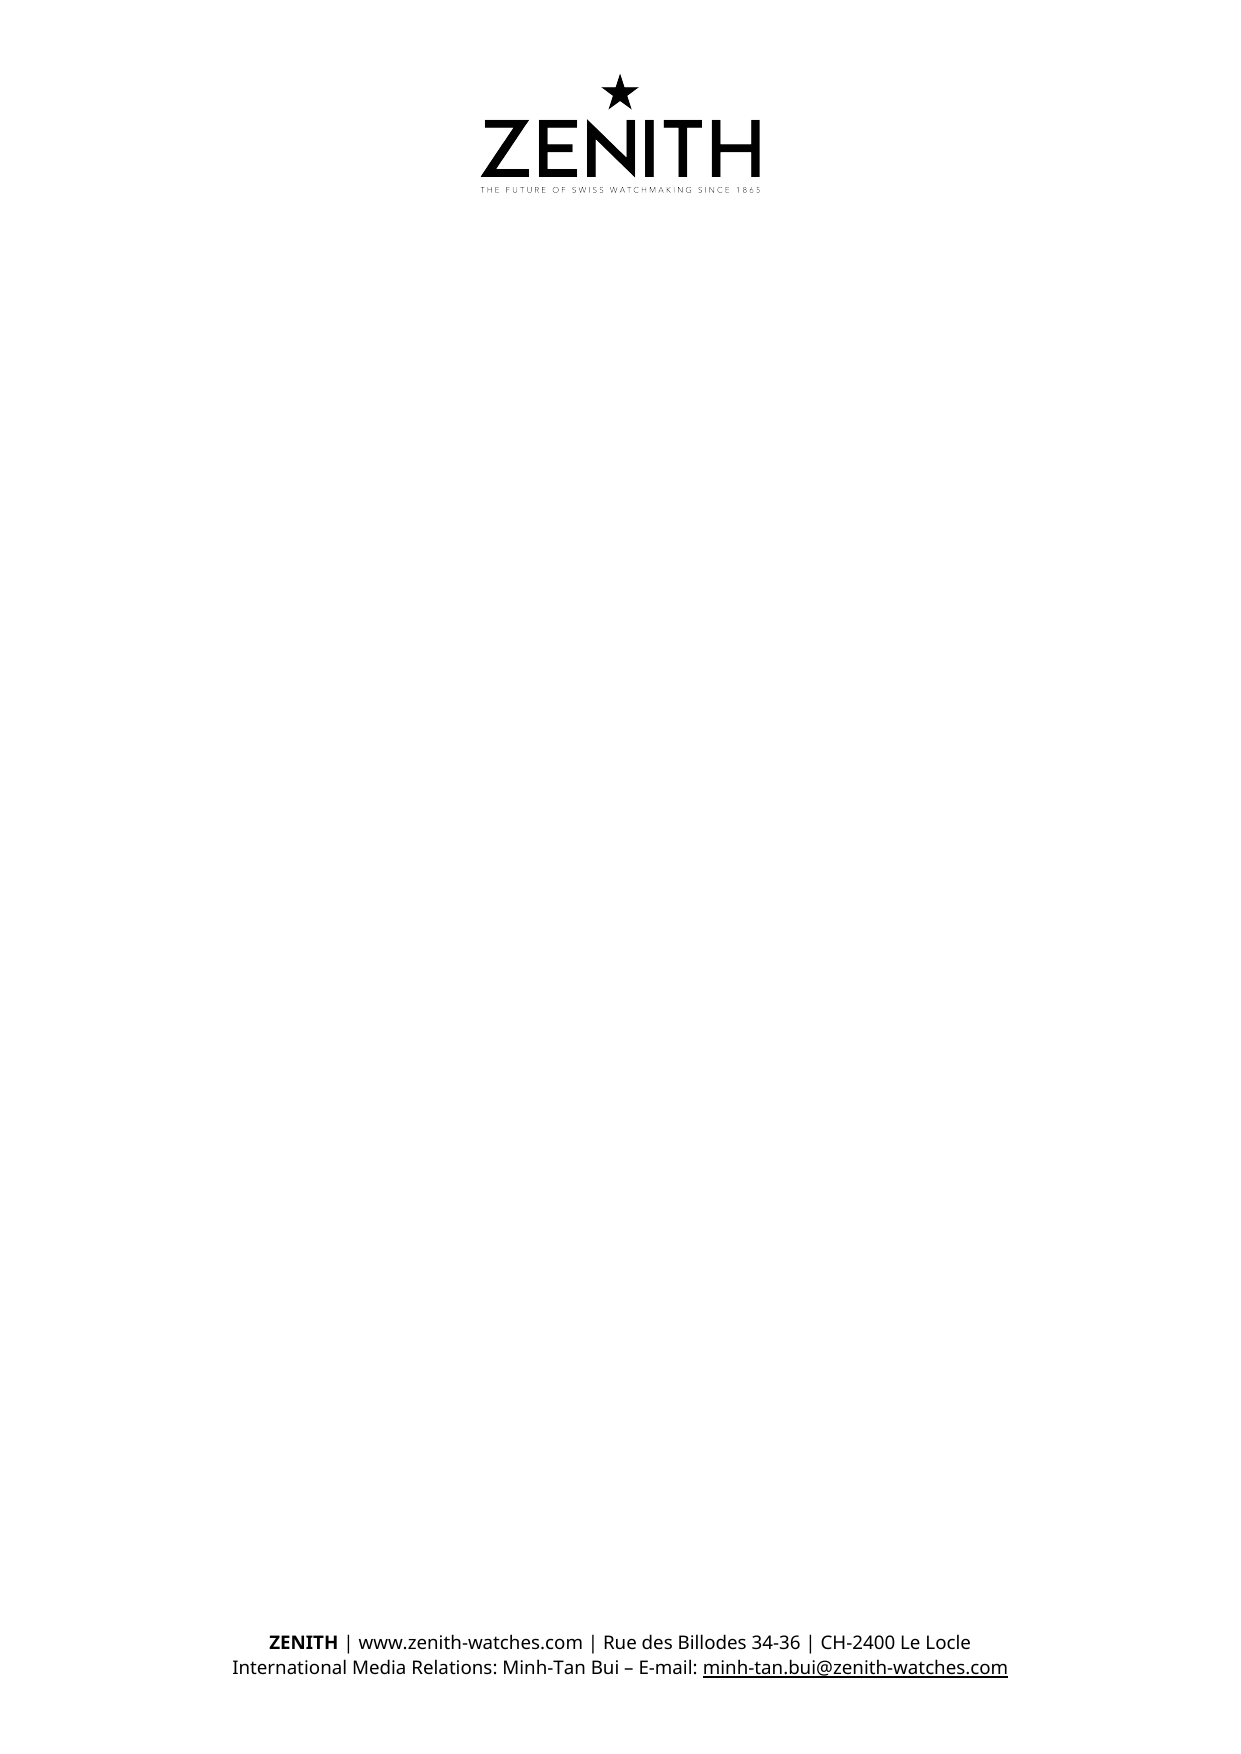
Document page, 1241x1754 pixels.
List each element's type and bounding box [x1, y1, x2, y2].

picture [480, 73, 760, 193]
